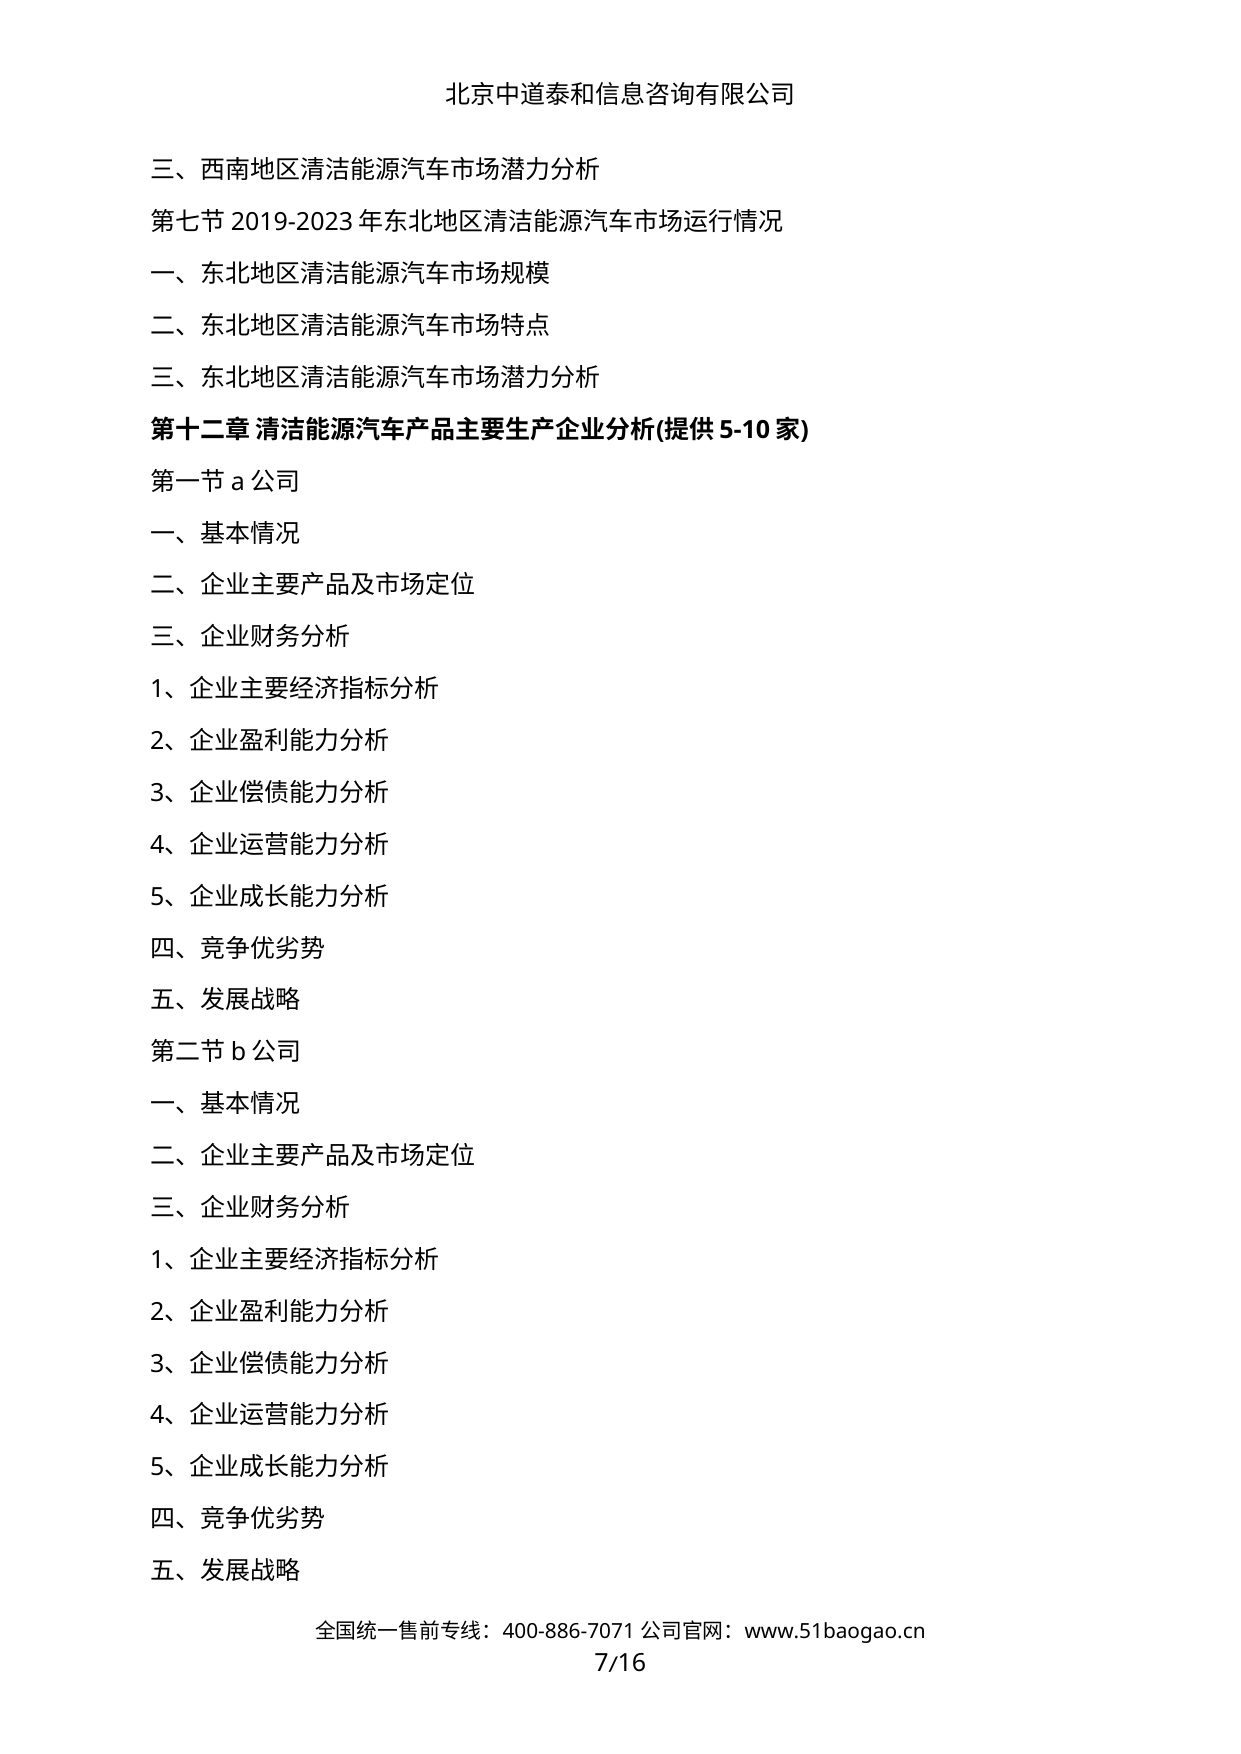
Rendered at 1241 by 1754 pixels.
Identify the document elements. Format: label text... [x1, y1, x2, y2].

text 3、企业偿债能力分析 [150, 1343, 1090, 1379]
text 4、企业运营能力分析 [150, 824, 1090, 861]
text 2、企业盈利能力分析 [150, 721, 1090, 757]
text 1、企业主要经济指标分析 [150, 1239, 1090, 1276]
text 四、竞争优劣势 [150, 1499, 1090, 1535]
text 二、东北地区清洁能源汽车市场特点 [150, 306, 1090, 342]
text 一、基本情况 [150, 1084, 1090, 1120]
text 二、企业主要产品及市场定位 [150, 565, 1090, 601]
text 一、基本情况 [150, 513, 1090, 549]
text 2、企业盈利能力分析 [150, 1291, 1090, 1327]
text 第一节 a公司 [150, 461, 1090, 497]
text 4、企业运营能力分析 [150, 1395, 1090, 1431]
text 三、企业财务分析 [150, 1187, 1090, 1224]
text 5、企业成长能力分析 [150, 1447, 1090, 1483]
text 第十二章 清洁能源汽车产品主要生产企业分析(提供5-10家) [150, 409, 1090, 446]
text 三、西南地区清洁能源汽车市场潜力分析 [150, 150, 1090, 186]
text 5、企业成长能力分析 [150, 876, 1090, 912]
text 一、东北地区清洁能源汽车市场规模 [150, 254, 1090, 290]
text 三、东北地区清洁能源汽车市场潜力分析 [150, 357, 1090, 394]
text 二、企业主要产品及市场定位 [150, 1136, 1090, 1172]
text 四、竞争优劣势 [150, 928, 1090, 964]
text 三、企业财务分析 [150, 617, 1090, 653]
text 3、企业偿债能力分析 [150, 772, 1090, 809]
text 第七节 2019-2023年东北地区清洁能源汽车市场运行情况 [150, 202, 1090, 238]
text 1、企业主要经济指标分析 [150, 669, 1090, 705]
text 五、发展战略 [150, 980, 1090, 1016]
text 五、发展战略 [150, 1551, 1090, 1587]
text 第二节 b公司 [150, 1032, 1090, 1068]
